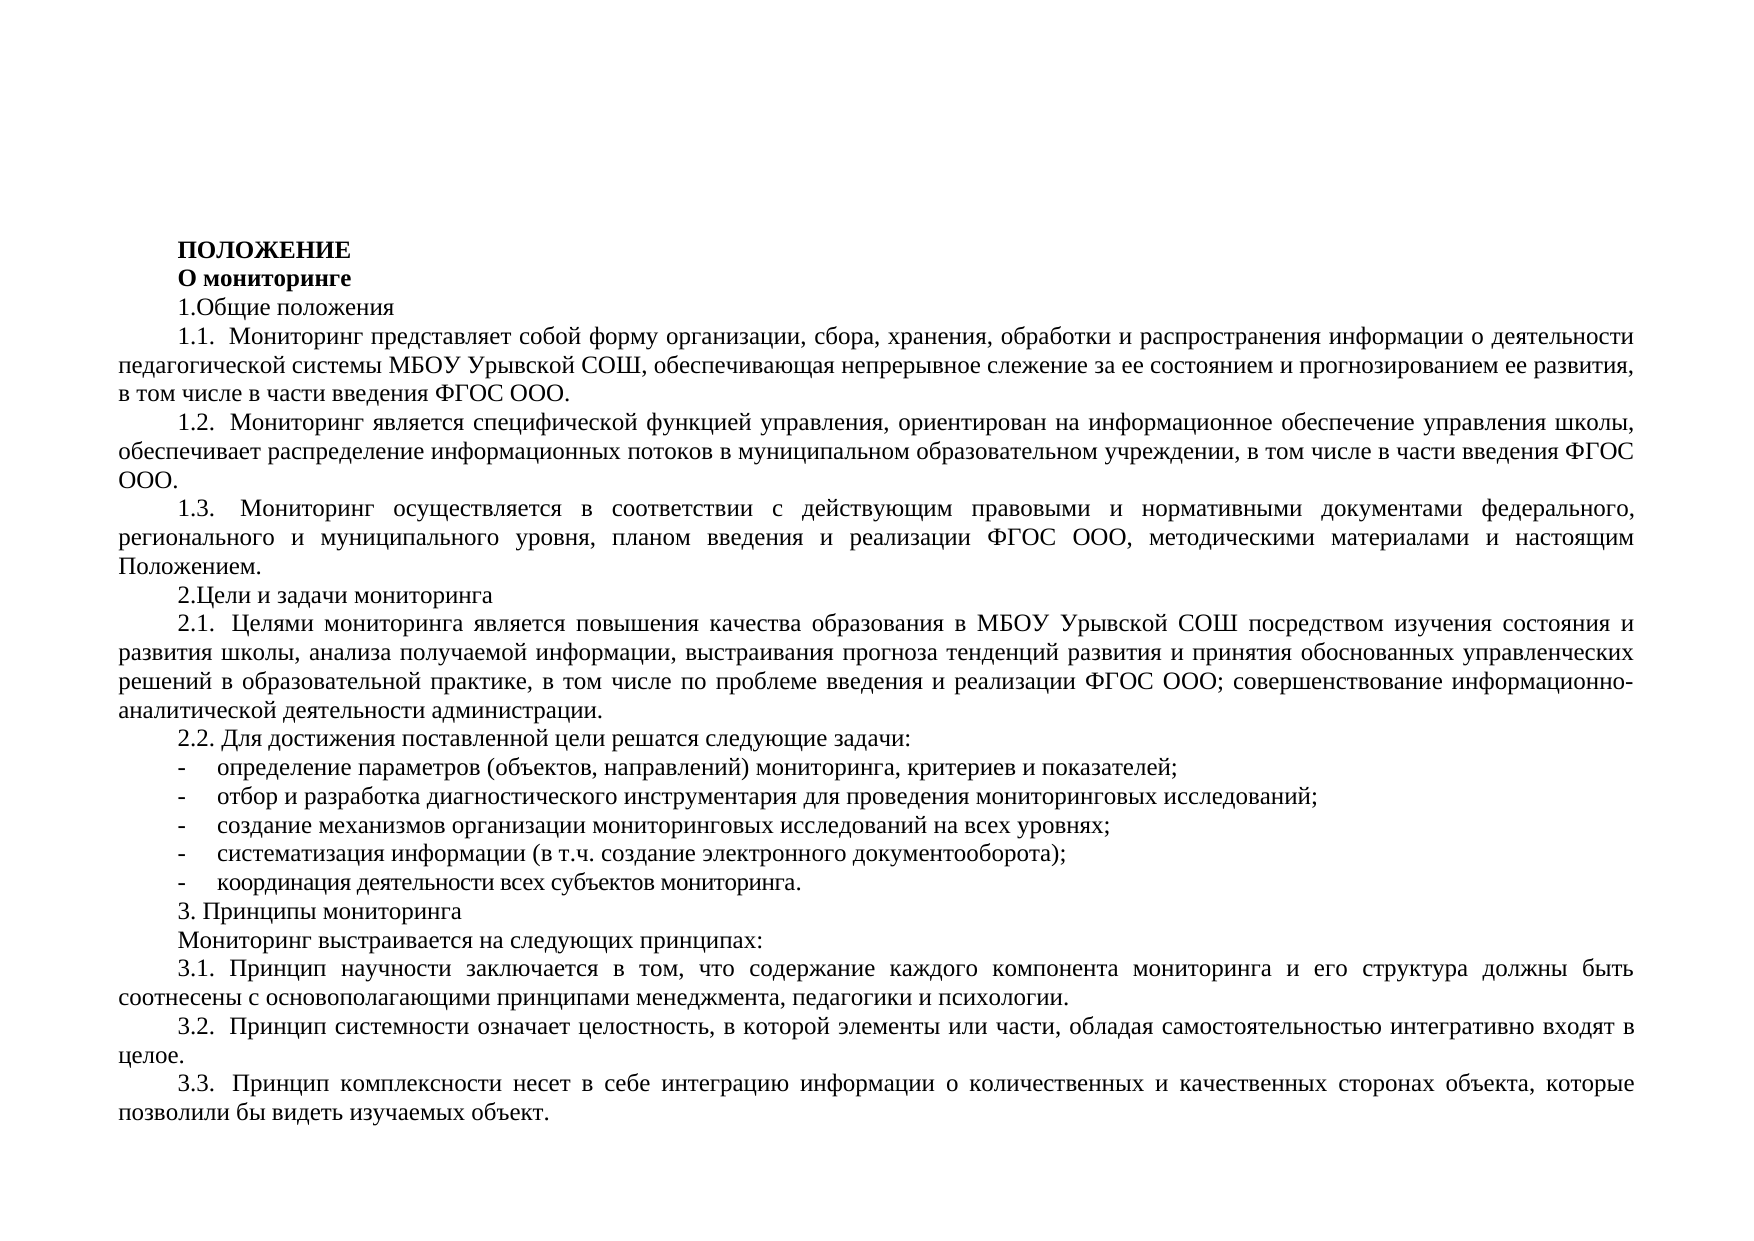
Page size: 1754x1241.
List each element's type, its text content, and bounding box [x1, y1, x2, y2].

text 3.1. Принцип научности заключается в том, что содержание каждого компонента мониторинга и его структура должны быть соотнесены с основополагающими принципами менеджмента, педагогики и психологии. [118, 953, 1636, 1011]
text - создание механизмов организации мониторинговых исследований на всех уровнях; [118, 810, 1636, 838]
text - отбор и разработка диагностического инструментария для проведения мониторинговых исследований; [118, 781, 1636, 810]
text 2.1. Целями мониторинга является повышения качества образования в МБОУ Урывской СОШ посредством изучения состояния и развития школы, анализа получаемой информации, выстраивания прогноза тенденций развития и принятия обоснованных управленческих решений в образовательной практике, в том числе по проблеме введения и реализации ФГОС ООО; совершенствование информационно-аналитической деятельности администрации. [118, 608, 1636, 723]
text 2.2. Для достижения поставленной цели решатся следующие задачи: [118, 723, 1636, 752]
text 3.3. Принцип комплексности несет в себе интеграцию информации о количественных и качественных сторонах объекта, которые позволили бы видеть изучаемых объект. [118, 1068, 1636, 1126]
text О мониторинге [118, 263, 1636, 292]
text 1.3. Мониторинг осуществляется в соответствии с действующим правовыми и нормативными документами федерального, регионального и муниципального уровня, планом введения и реализации ФГОС ООО, методическими материалами и настоящим Положением. [118, 493, 1636, 580]
text 3.2. Принцип системности означает целостность, в которой элементы или части, обладая самостоятельностью интегративно входят в целое. [118, 1011, 1636, 1068]
text - координация деятельности всех субъектов мониторинга. [118, 867, 1636, 896]
text 1.2. Мониторинг является специфической функцией управления, ориентирован на информационное обеспечение управления школы, обеспечивает распределение информационных потоков в муниципальном образовательном учреждении, в том числе в части введения ФГОС ООО. [118, 407, 1636, 493]
text ПОЛОЖЕНИЕ [118, 235, 1636, 263]
text 2.Цели и задачи мониторинга [118, 580, 1636, 608]
text 1.1. Мониторинг представляет собой форму организации, сбора, хранения, обработки и распространения информации о деятельности педагогической системы МБОУ Урывской СОШ, обеспечивающая непрерывное слежение за ее состоянием и прогнозированием ее развития, в том числе в части введения ФГОС ООО. [118, 321, 1636, 407]
text 3. Принципы мониторинга [118, 896, 1636, 925]
text - систематизация информации (в т.ч. создание электронного документооборота); [118, 838, 1636, 867]
text - определение параметров (объектов, направлений) мониторинга, критериев и показателей; [118, 752, 1636, 781]
text 1.Общие положения [118, 292, 1636, 321]
text Мониторинг выстраивается на следующих принципах: [118, 925, 1636, 953]
